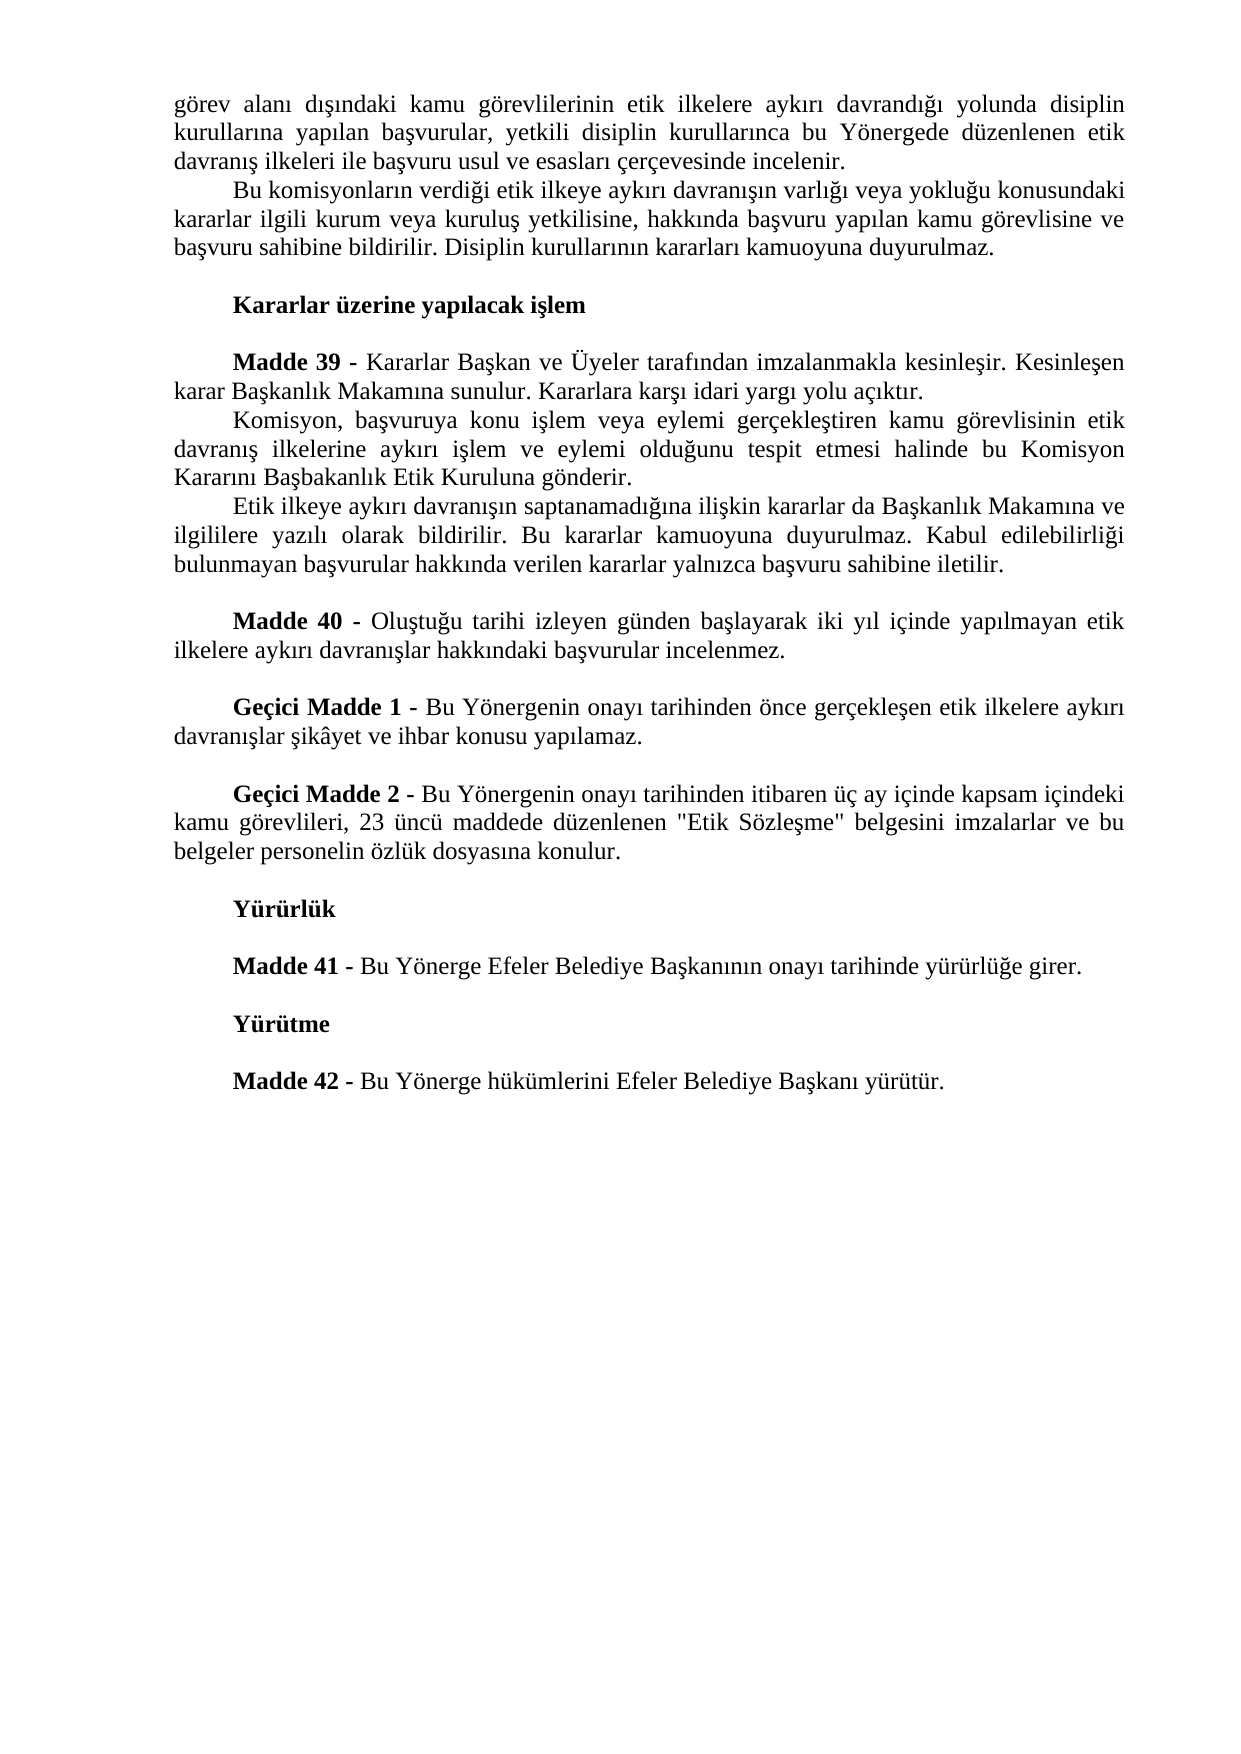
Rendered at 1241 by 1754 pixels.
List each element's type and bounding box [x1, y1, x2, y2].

table_header [162, 89, 1137, 1205]
